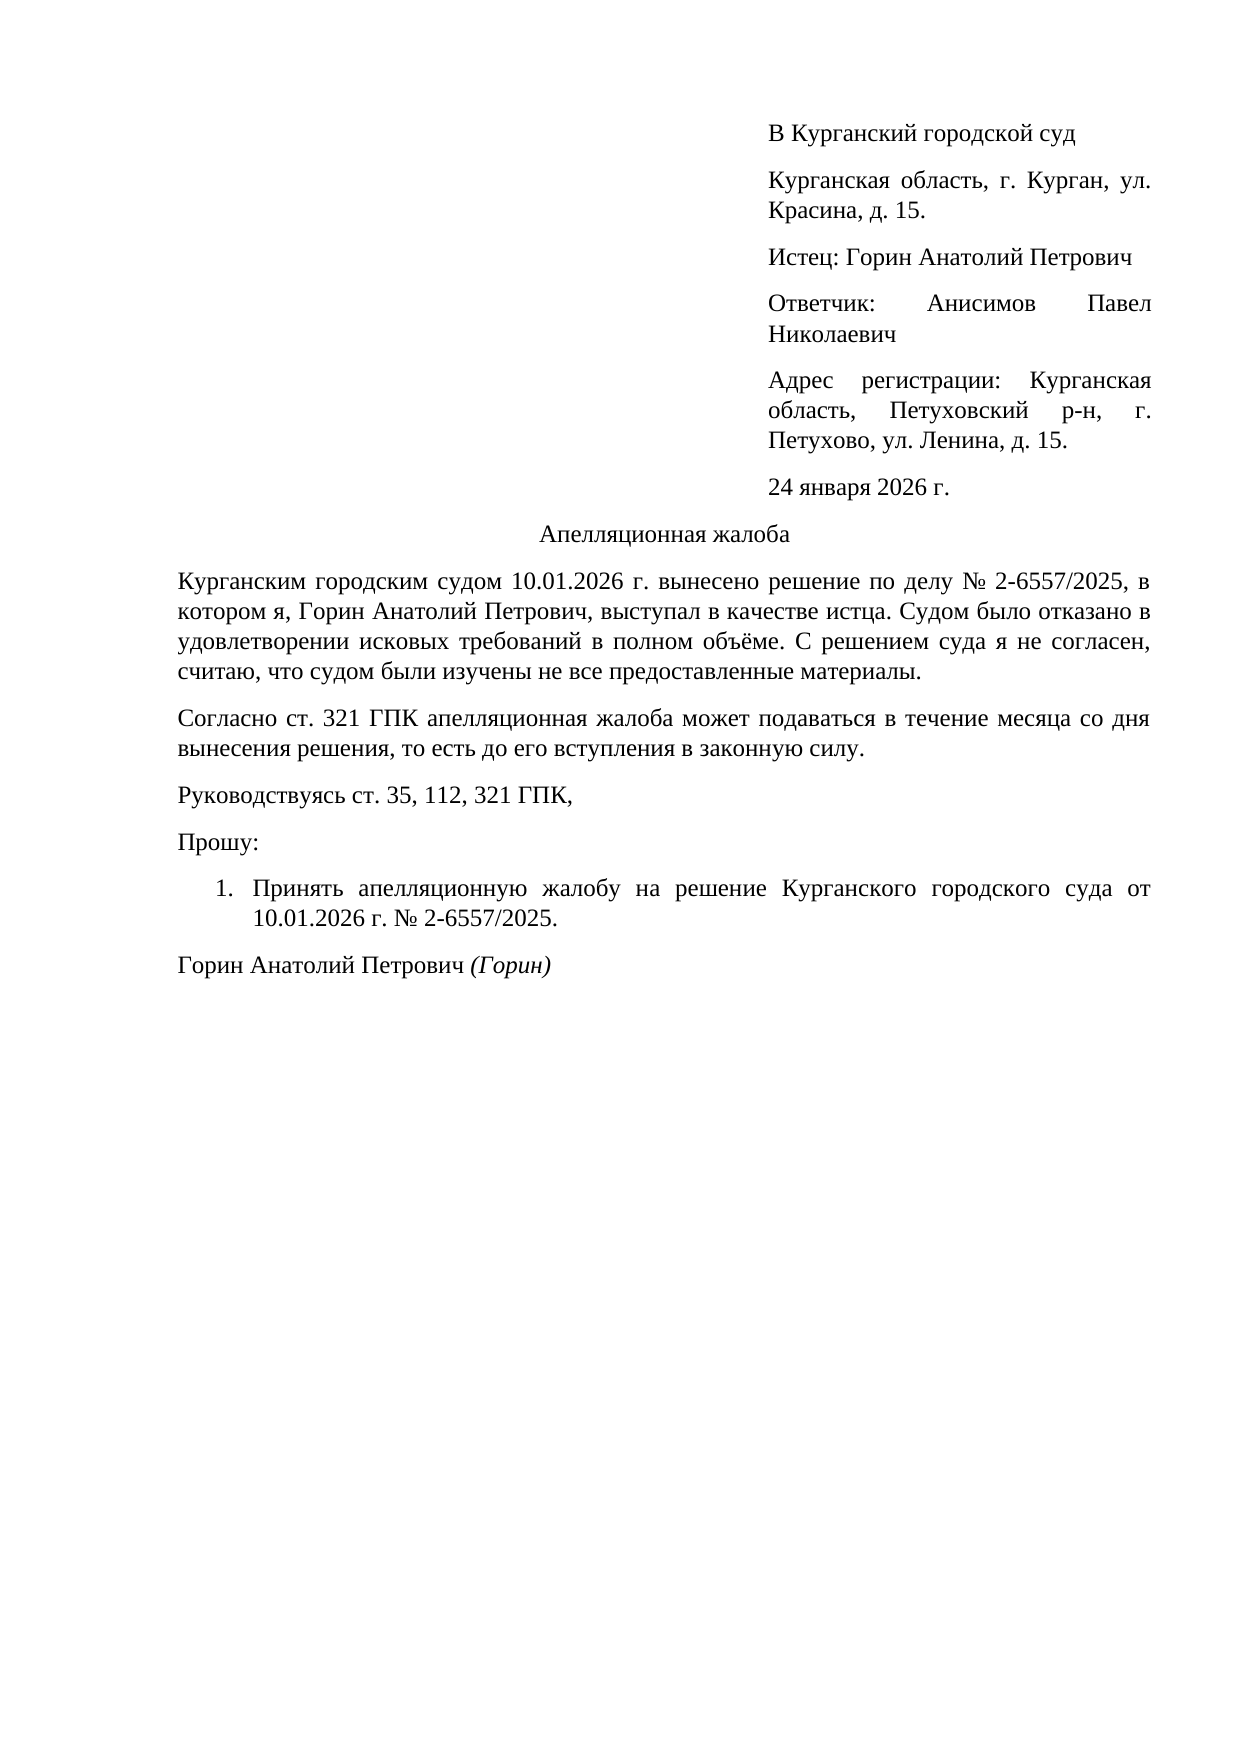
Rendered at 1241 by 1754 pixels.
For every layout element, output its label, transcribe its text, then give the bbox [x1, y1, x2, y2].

text Согласно ст. 321 ГПК апелляционная жалоба может подаваться в течение месяца со дня вынесения решения, то есть до его вступления в законную силу. [177, 703, 1152, 762]
list Принять апелляционную жалобу на решение Курганского городского суда от 10.01.2026 г. № 2-6557/2025. [215, 873, 1152, 932]
text Горин Анатолий Петрович (Горин) [177, 950, 1152, 979]
text Курганским городским судом 10.01.2026 г. вынесено решение по делу № 2-6557/2025, в котором я, Горин Анатолий Петрович, выступал в качестве истца. Судом было отказано в удовлетворении исковых требований в полном объёме. С решением суда я не согласен, считаю, что судом были изучены не все предоставленные материалы. [177, 566, 1152, 685]
text В Курганский городской суд [768, 118, 1152, 147]
text Руководствуясь ст. 35, 112, 321 ГПК, [177, 780, 1152, 809]
text Апелляционная жалоба [177, 519, 1152, 548]
text Прошу: [177, 827, 1152, 855]
text Ответчик: Анисимов Павел Николаевич [768, 288, 1152, 347]
text Адрес регистрации: Курганская область, Петуховский р-н, г. Петухово, ул. Ленина, д. 15. [768, 365, 1152, 454]
text Курганская область, г. Курган, ул. Красина, д. 15. [768, 165, 1152, 224]
text 24 января 2026 г. [768, 472, 1152, 501]
text Истец: Горин Анатолий Петрович [768, 242, 1152, 271]
